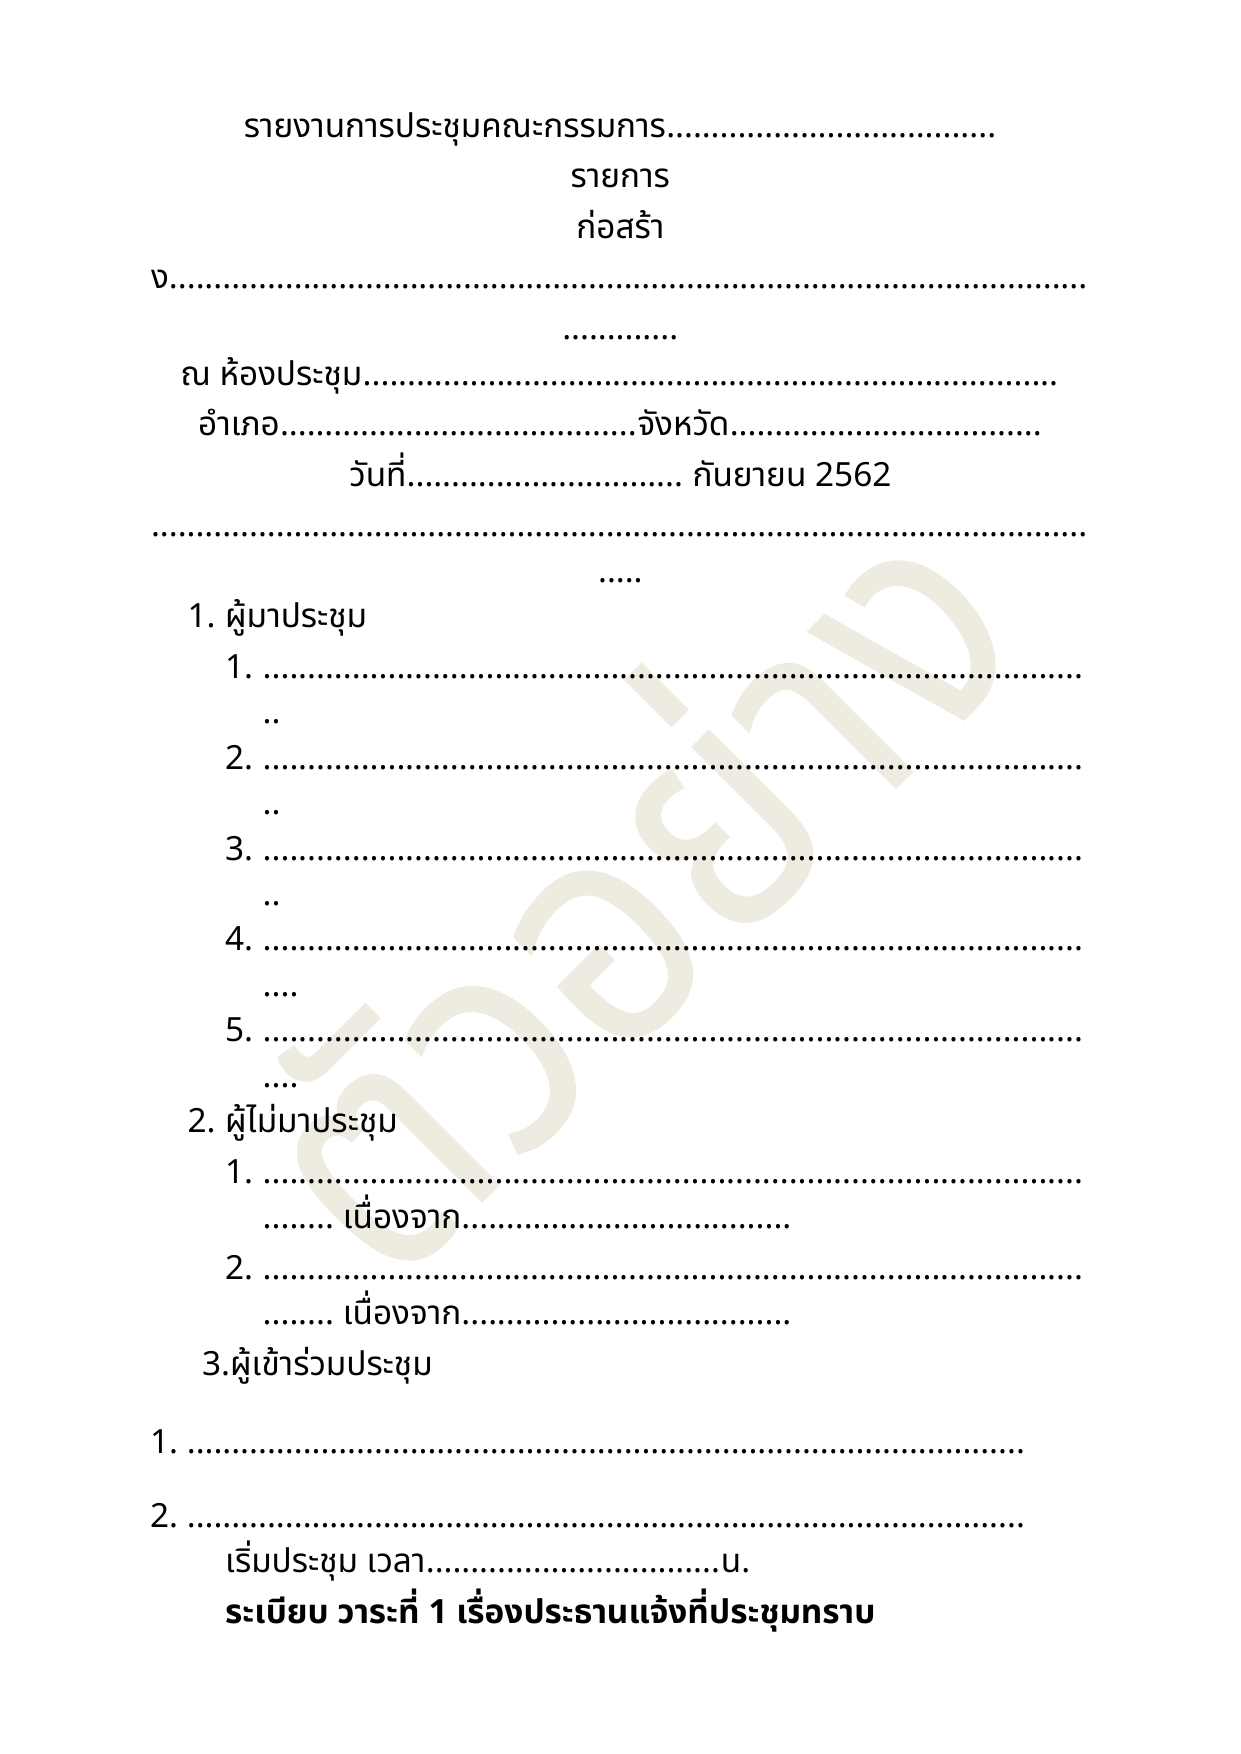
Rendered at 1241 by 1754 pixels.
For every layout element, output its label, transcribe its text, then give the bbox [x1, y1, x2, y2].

list .................................................................................................... เนื่องจาก..................................... [225, 1147, 1090, 1243]
text เริ่มประชุม เวลา.................................น. [150, 1537, 1090, 1588]
text รายงานการประชุมคณะกรรมการ..................................... [150, 102, 1090, 152]
list .................................................................................................... เนื่องจาก..................................... [225, 1243, 1090, 1339]
list ................................................................................................ [225, 915, 1090, 1006]
text 2. .............................................................................................. [150, 1463, 1090, 1537]
list .............................................................................................. [225, 733, 1090, 824]
list ................................................................................................ [225, 1006, 1090, 1097]
list .............................................................................................. [225, 824, 1090, 915]
text ระเบียบ วาระที่ 1 เรื่องประธานแจ้งที่ประชุมทราบ [150, 1588, 1090, 1638]
text อำเภอ........................................จังหวัด................................... [150, 400, 1090, 451]
text 1. .............................................................................................. [150, 1390, 1090, 1463]
list .............................................................................................. [225, 643, 1090, 733]
list ผู้ไม่มาประชุม [187, 1097, 1090, 1147]
text วันที่............................... กันยายน 2562 [150, 451, 1090, 501]
text 3.ผู้เข้าร่วมประชุม [150, 1339, 1090, 1390]
text รายการก่อสร้าง.................................................................................................................... [150, 152, 1090, 349]
text ณ ห้องประชุม.............................................................................. [150, 349, 1090, 400]
list ผู้มาประชุม [187, 592, 1090, 643]
text .............................................................................................................. [150, 501, 1090, 592]
